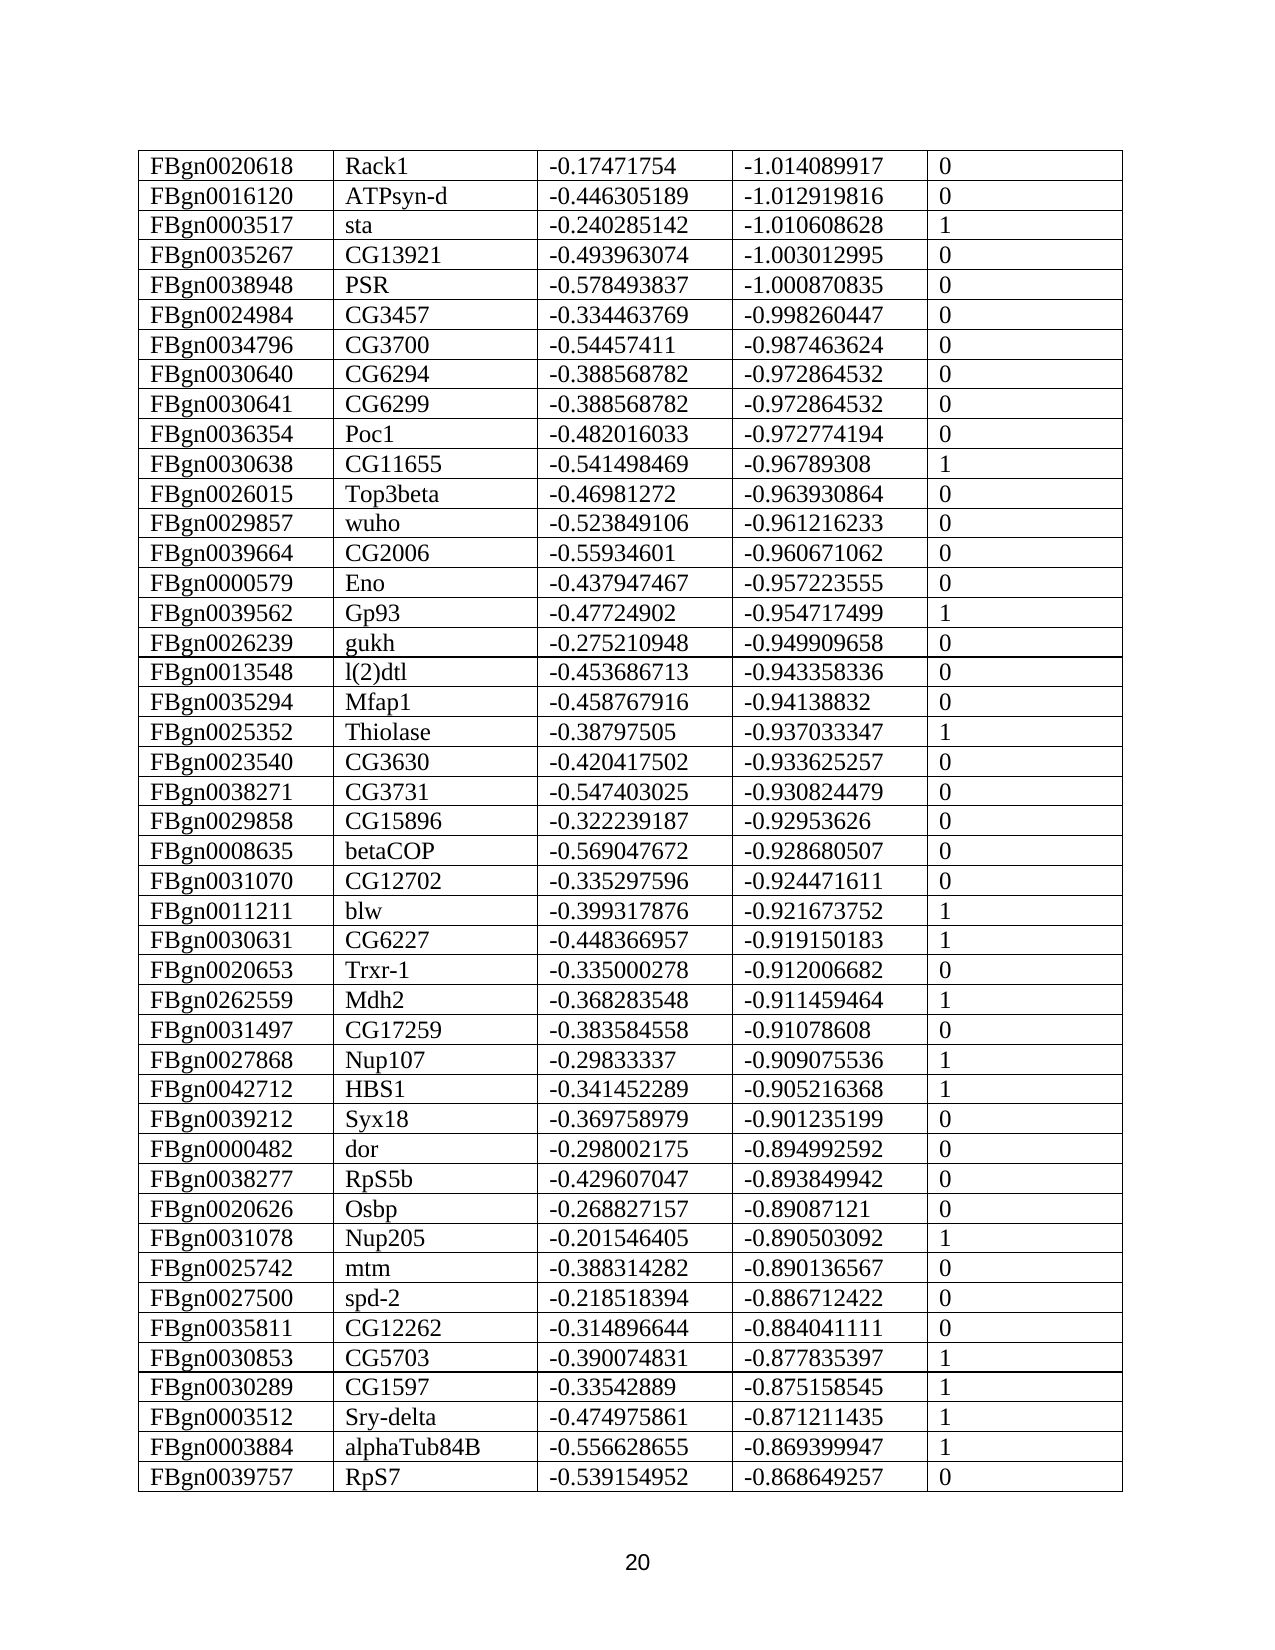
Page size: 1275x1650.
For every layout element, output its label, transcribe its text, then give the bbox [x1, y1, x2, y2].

table_cell -0.388568782 [538, 360, 732, 388]
table_cell 0 [928, 806, 1122, 835]
table_cell -0.29833337 [538, 1045, 732, 1073]
table_cell FBgn0029857 [139, 509, 333, 537]
table_cell CG5703 [334, 1343, 537, 1371]
table_cell FBgn0039757 [139, 1462, 333, 1491]
table_cell -0.94138832 [733, 687, 927, 716]
table_cell 0 [928, 419, 1122, 448]
table_cell -0.399317876 [538, 896, 732, 924]
table_cell 0 [928, 1134, 1122, 1163]
table_cell -1.012919816 [733, 181, 927, 209]
table_cell FBgn0008635 [139, 836, 333, 865]
table_cell FBgn0023540 [139, 747, 333, 776]
table_cell sta [334, 211, 537, 239]
table_cell 0 [928, 240, 1122, 269]
table_cell -0.912006682 [733, 955, 927, 984]
table_cell -0.921673752 [733, 896, 927, 924]
table_cell 0 [928, 538, 1122, 567]
table_cell -0.930824479 [733, 777, 927, 805]
table_cell -0.54457411 [538, 330, 732, 358]
table_cell -0.919150183 [733, 926, 927, 954]
table_cell betaCOP [334, 836, 537, 865]
table_cell -0.474975861 [538, 1402, 732, 1431]
table_cell RpS5b [334, 1164, 537, 1193]
table_cell -0.578493837 [538, 270, 732, 299]
table_cell CG3630 [334, 747, 537, 776]
table_cell -0.33542889 [538, 1373, 732, 1401]
table_cell FBgn0035267 [139, 240, 333, 269]
table_cell CG12262 [334, 1313, 537, 1342]
table_cell -0.17471754 [538, 151, 732, 180]
table_cell -0.314896644 [538, 1313, 732, 1342]
table_cell -0.957223555 [733, 568, 927, 597]
table_cell FBgn0000579 [139, 568, 333, 597]
table_cell FBgn0013548 [139, 658, 333, 686]
table_cell FBgn0020618 [139, 151, 333, 180]
table_cell -0.38797505 [538, 717, 732, 746]
table_cell -0.46981272 [538, 479, 732, 507]
table_cell 1 [928, 926, 1122, 954]
table_cell 0 [928, 836, 1122, 865]
table_cell 1 [928, 1432, 1122, 1461]
table_cell 1 [928, 211, 1122, 239]
table_cell Syx18 [334, 1104, 537, 1133]
table_cell 0 [928, 955, 1122, 984]
table_cell CG3457 [334, 300, 537, 329]
table_cell -1.003012995 [733, 240, 927, 269]
table_cell -0.998260447 [733, 300, 927, 329]
table_cell CG6227 [334, 926, 537, 954]
table_cell FBgn0025352 [139, 717, 333, 746]
table_cell 0 [928, 777, 1122, 805]
table_cell FBgn0011211 [139, 896, 333, 924]
table_cell l(2)dtl [334, 658, 537, 686]
table_cell -0.47724902 [538, 598, 732, 627]
table_cell FBgn0026239 [139, 628, 333, 656]
table_cell 1 [928, 1075, 1122, 1103]
table_cell CG6294 [334, 360, 537, 388]
table_cell CG17259 [334, 1015, 537, 1044]
table_cell dor [334, 1134, 537, 1163]
table_cell -0.458767916 [538, 687, 732, 716]
table_cell FBgn0030638 [139, 449, 333, 478]
table_cell -0.437947467 [538, 568, 732, 597]
table_cell FBgn0035811 [139, 1313, 333, 1342]
table_cell 1 [928, 1224, 1122, 1252]
table_cell -0.523849106 [538, 509, 732, 537]
table_cell -0.886712422 [733, 1283, 927, 1312]
table_cell 0 [928, 479, 1122, 507]
table_cell 0 [928, 747, 1122, 776]
table_cell -0.268827157 [538, 1194, 732, 1222]
table_cell CG3700 [334, 330, 537, 358]
table_cell 0 [928, 568, 1122, 597]
table_cell -0.911459464 [733, 985, 927, 1014]
table_cell -0.943358336 [733, 658, 927, 686]
table_cell Gp93 [334, 598, 537, 627]
table_cell 0 [928, 509, 1122, 537]
table_cell -0.954717499 [733, 598, 927, 627]
table_cell Nup107 [334, 1045, 537, 1073]
table_cell -0.388568782 [538, 389, 732, 418]
table_cell -0.569047672 [538, 836, 732, 865]
table_cell -0.335000278 [538, 955, 732, 984]
table_cell gukh [334, 628, 537, 656]
table_cell FBgn0030853 [139, 1343, 333, 1371]
table_cell wuho [334, 509, 537, 537]
table_cell FBgn0016120 [139, 181, 333, 209]
table_cell Eno [334, 568, 537, 597]
table_cell -0.420417502 [538, 747, 732, 776]
table_cell FBgn0003512 [139, 1402, 333, 1431]
table_cell -0.937033347 [733, 717, 927, 746]
table_cell Mfap1 [334, 687, 537, 716]
table_cell -0.869399947 [733, 1432, 927, 1461]
table_cell -0.55934601 [538, 538, 732, 567]
table_cell 1 [928, 1402, 1122, 1431]
table_cell -0.298002175 [538, 1134, 732, 1163]
table_cell -0.972864532 [733, 360, 927, 388]
table_cell blw [334, 896, 537, 924]
table_cell 0 [928, 1462, 1122, 1491]
table_cell mtm [334, 1253, 537, 1282]
table_cell 1 [928, 449, 1122, 478]
table_cell -0.961216233 [733, 509, 927, 537]
table_cell 0 [928, 270, 1122, 299]
table_cell -0.541498469 [538, 449, 732, 478]
table_cell -0.901235199 [733, 1104, 927, 1133]
table_cell CG15896 [334, 806, 537, 835]
table_cell -1.014089917 [733, 151, 927, 180]
table_cell -0.388314282 [538, 1253, 732, 1282]
table_cell FBgn0003884 [139, 1432, 333, 1461]
table_cell FBgn0031070 [139, 866, 333, 895]
table_cell FBgn0042712 [139, 1075, 333, 1103]
table_cell -0.960671062 [733, 538, 927, 567]
table_cell 0 [928, 1283, 1122, 1312]
table_cell FBgn0030289 [139, 1373, 333, 1401]
table_cell 0 [928, 330, 1122, 358]
table_cell FBgn0020653 [139, 955, 333, 984]
table_cell alphaTub84B [334, 1432, 537, 1461]
table_cell -0.429607047 [538, 1164, 732, 1193]
table_cell FBgn0036354 [139, 419, 333, 448]
table_cell 0 [928, 658, 1122, 686]
table_cell -1.000870835 [733, 270, 927, 299]
table_cell -0.218518394 [538, 1283, 732, 1312]
table_cell FBgn0030631 [139, 926, 333, 954]
table_cell -0.201546405 [538, 1224, 732, 1252]
table_cell -0.556628655 [538, 1432, 732, 1461]
table_cell -0.909075536 [733, 1045, 927, 1073]
table_cell -0.884041111 [733, 1313, 927, 1342]
table_cell -0.972774194 [733, 419, 927, 448]
table_cell FBgn0030641 [139, 389, 333, 418]
table_cell CG1597 [334, 1373, 537, 1401]
table_cell FBgn0031078 [139, 1224, 333, 1252]
table_cell -0.91078608 [733, 1015, 927, 1044]
table_cell FBgn0027500 [139, 1283, 333, 1312]
table_cell Osbp [334, 1194, 537, 1222]
table_cell -0.240285142 [538, 211, 732, 239]
table_cell -0.493963074 [538, 240, 732, 269]
table_cell 0 [928, 360, 1122, 388]
table_cell RpS7 [334, 1462, 537, 1491]
table_cell CG12702 [334, 866, 537, 895]
table_cell 0 [928, 1313, 1122, 1342]
table_cell CG6299 [334, 389, 537, 418]
table_cell FBgn0024984 [139, 300, 333, 329]
table_cell -0.453686713 [538, 658, 732, 686]
table_cell Mdh2 [334, 985, 537, 1014]
table_cell 1 [928, 1343, 1122, 1371]
table_cell 1 [928, 598, 1122, 627]
table_cell FBgn0039212 [139, 1104, 333, 1133]
table_cell -0.877835397 [733, 1343, 927, 1371]
table_cell Nup205 [334, 1224, 537, 1252]
table_cell FBgn0029858 [139, 806, 333, 835]
table_cell FBgn0003517 [139, 211, 333, 239]
table_cell Sry-delta [334, 1402, 537, 1431]
table_cell FBgn0039664 [139, 538, 333, 567]
table_cell FBgn0034796 [139, 330, 333, 358]
table_cell FBgn0035294 [139, 687, 333, 716]
table_cell -0.905216368 [733, 1075, 927, 1103]
table_cell -0.368283548 [538, 985, 732, 1014]
table_cell -0.933625257 [733, 747, 927, 776]
table_cell -0.539154952 [538, 1462, 732, 1491]
table_cell CG2006 [334, 538, 537, 567]
table_cell 0 [928, 389, 1122, 418]
table_cell 0 [928, 687, 1122, 716]
table_cell FBgn0039562 [139, 598, 333, 627]
table_cell 1 [928, 1045, 1122, 1073]
table_cell -0.924471611 [733, 866, 927, 895]
table_cell FBgn0025742 [139, 1253, 333, 1282]
table_cell HBS1 [334, 1075, 537, 1103]
table_cell -0.446305189 [538, 181, 732, 209]
table_cell -0.547403025 [538, 777, 732, 805]
table_cell FBgn0262559 [139, 985, 333, 1014]
table_cell 1 [928, 985, 1122, 1014]
table_cell FBgn0038948 [139, 270, 333, 299]
table_cell -1.010608628 [733, 211, 927, 239]
table_cell -0.482016033 [538, 419, 732, 448]
table_cell 0 [928, 866, 1122, 895]
table_cell -0.341452289 [538, 1075, 732, 1103]
table_cell -0.369758979 [538, 1104, 732, 1133]
table_cell -0.92953626 [733, 806, 927, 835]
table_cell CG3731 [334, 777, 537, 805]
table_cell 1 [928, 1373, 1122, 1401]
table_cell -0.322239187 [538, 806, 732, 835]
table_cell Rack1 [334, 151, 537, 180]
table_cell 0 [928, 1164, 1122, 1193]
table_cell Poc1 [334, 419, 537, 448]
table_cell -0.890136567 [733, 1253, 927, 1282]
table_cell PSR [334, 270, 537, 299]
table_cell FBgn0031497 [139, 1015, 333, 1044]
table_cell 0 [928, 628, 1122, 656]
table_cell FBgn0026015 [139, 479, 333, 507]
table_cell -0.893849942 [733, 1164, 927, 1193]
table_cell -0.875158545 [733, 1373, 927, 1401]
table_cell ATPsyn-d [334, 181, 537, 209]
table_cell -0.334463769 [538, 300, 732, 329]
table_cell 1 [928, 717, 1122, 746]
table_cell FBgn0027868 [139, 1045, 333, 1073]
table_cell -0.963930864 [733, 479, 927, 507]
table_cell -0.383584558 [538, 1015, 732, 1044]
table_cell FBgn0020626 [139, 1194, 333, 1222]
table_cell -0.868649257 [733, 1462, 927, 1491]
table_cell -0.89087121 [733, 1194, 927, 1222]
table_cell -0.987463624 [733, 330, 927, 358]
table_cell FBgn0030640 [139, 360, 333, 388]
table_cell FBgn0000482 [139, 1134, 333, 1163]
table_cell 1 [928, 896, 1122, 924]
table_cell 0 [928, 300, 1122, 329]
table_cell -0.871211435 [733, 1402, 927, 1431]
table_cell spd-2 [334, 1283, 537, 1312]
table_cell -0.894992592 [733, 1134, 927, 1163]
table_cell -0.972864532 [733, 389, 927, 418]
table_cell 0 [928, 151, 1122, 180]
table_cell 0 [928, 1104, 1122, 1133]
table_cell -0.448366957 [538, 926, 732, 954]
table_cell Thiolase [334, 717, 537, 746]
table_cell -0.96789308 [733, 449, 927, 478]
table_cell 0 [928, 1253, 1122, 1282]
table_cell 0 [928, 181, 1122, 209]
table_cell -0.390074831 [538, 1343, 732, 1371]
table_cell -0.890503092 [733, 1224, 927, 1252]
table_cell Top3beta [334, 479, 537, 507]
table_cell -0.335297596 [538, 866, 732, 895]
table_cell FBgn0038271 [139, 777, 333, 805]
table_cell 0 [928, 1015, 1122, 1044]
table_cell -0.928680507 [733, 836, 927, 865]
table_cell 0 [928, 1194, 1122, 1222]
table_cell -0.949909658 [733, 628, 927, 656]
table_cell CG11655 [334, 449, 537, 478]
table_cell FBgn0038277 [139, 1164, 333, 1193]
table_cell CG13921 [334, 240, 537, 269]
table_cell -0.275210948 [538, 628, 732, 656]
table_cell Trxr-1 [334, 955, 537, 984]
